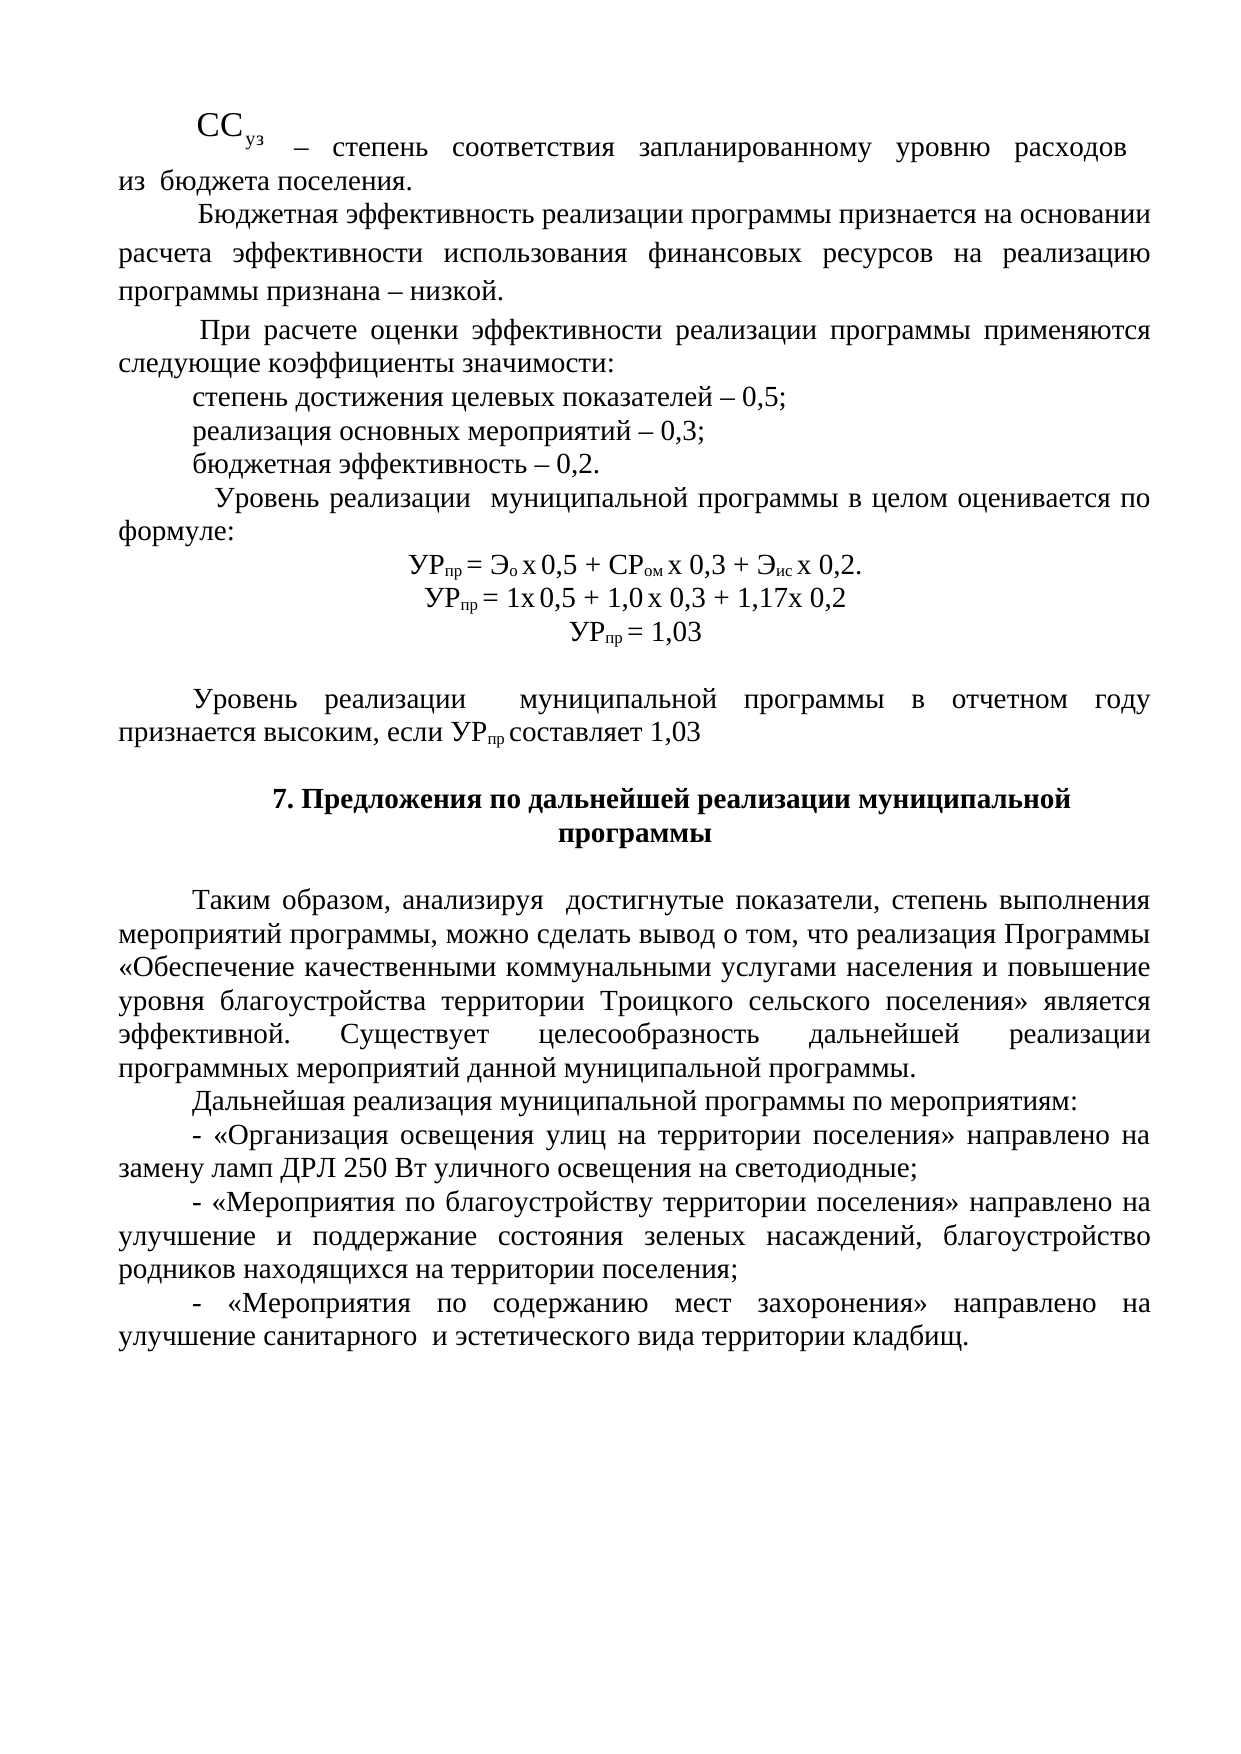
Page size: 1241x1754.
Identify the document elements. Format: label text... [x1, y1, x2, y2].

text – степень соответствия запланированному уровню расходов из бюджета поселения. [118, 102, 1152, 196]
text Уровень реализации муниципальной программы в отчетном году признается высоким, если УРпр составляет 1,03 [118, 681, 1152, 748]
text УРпр = Эо х 0,5 + СРом х 0,3 + Эис х 0,2. [118, 547, 1152, 580]
text Таким образом, анализируя достигнутые показатели, степень выполнения мероприятий программы, можно сделать вывод о том, что реализация Программы «Обеспечение качественными коммунальными услугами населения и повышение уровня благоустройства территории Троицкого сельского поселения» является эффективной. Существует целесообразность дальнейшей реализации программных мероприятий данной муниципальной программы. [118, 882, 1152, 1083]
text - «Мероприятия по содержанию мест захоронения» направлено на улучшение санитарного и эстетического вида территории кладбищ. [118, 1285, 1152, 1352]
text - «Организация освещения улиц на территории поселения» направлено на замену ламп ДРЛ 250 Вт уличного освещения на светодиодные; [118, 1117, 1152, 1184]
text При расчете оценки эффективности реализации программы применяются следующие коэффициенты значимости: [118, 312, 1152, 379]
text Бюджетная эффективность реализации программы признается на основании расчета эффективности использования финансовых ресурсов на реализацию программы признана – низкой. [118, 196, 1152, 307]
text степень достижения целевых показателей – 0,5; [118, 379, 1152, 413]
text реализация основных мероприятий – 0,3; [118, 413, 1152, 446]
text УРпр = 1,03 [118, 614, 1152, 647]
text Уровень реализации муниципальной программы в целом оценивается по формуле: [118, 480, 1152, 547]
text УРпр = 1х 0,5 + 1,0 х 0,3 + 1,17х 0,2 [118, 580, 1152, 614]
text бюджетная эффективность – 0,2. [118, 446, 1152, 480]
text 7. Предложения по дальнейшей реализации муниципальной программы [118, 782, 1152, 849]
text - «Мероприятия по благоустройству территории поселения» направлено на улучшение и поддержание состояния зеленых насаждений, благоустройство родников находящихся на территории поселения; [118, 1184, 1152, 1285]
text Дальнейшая реализация муниципальной программы по мероприятиям: [118, 1083, 1152, 1117]
